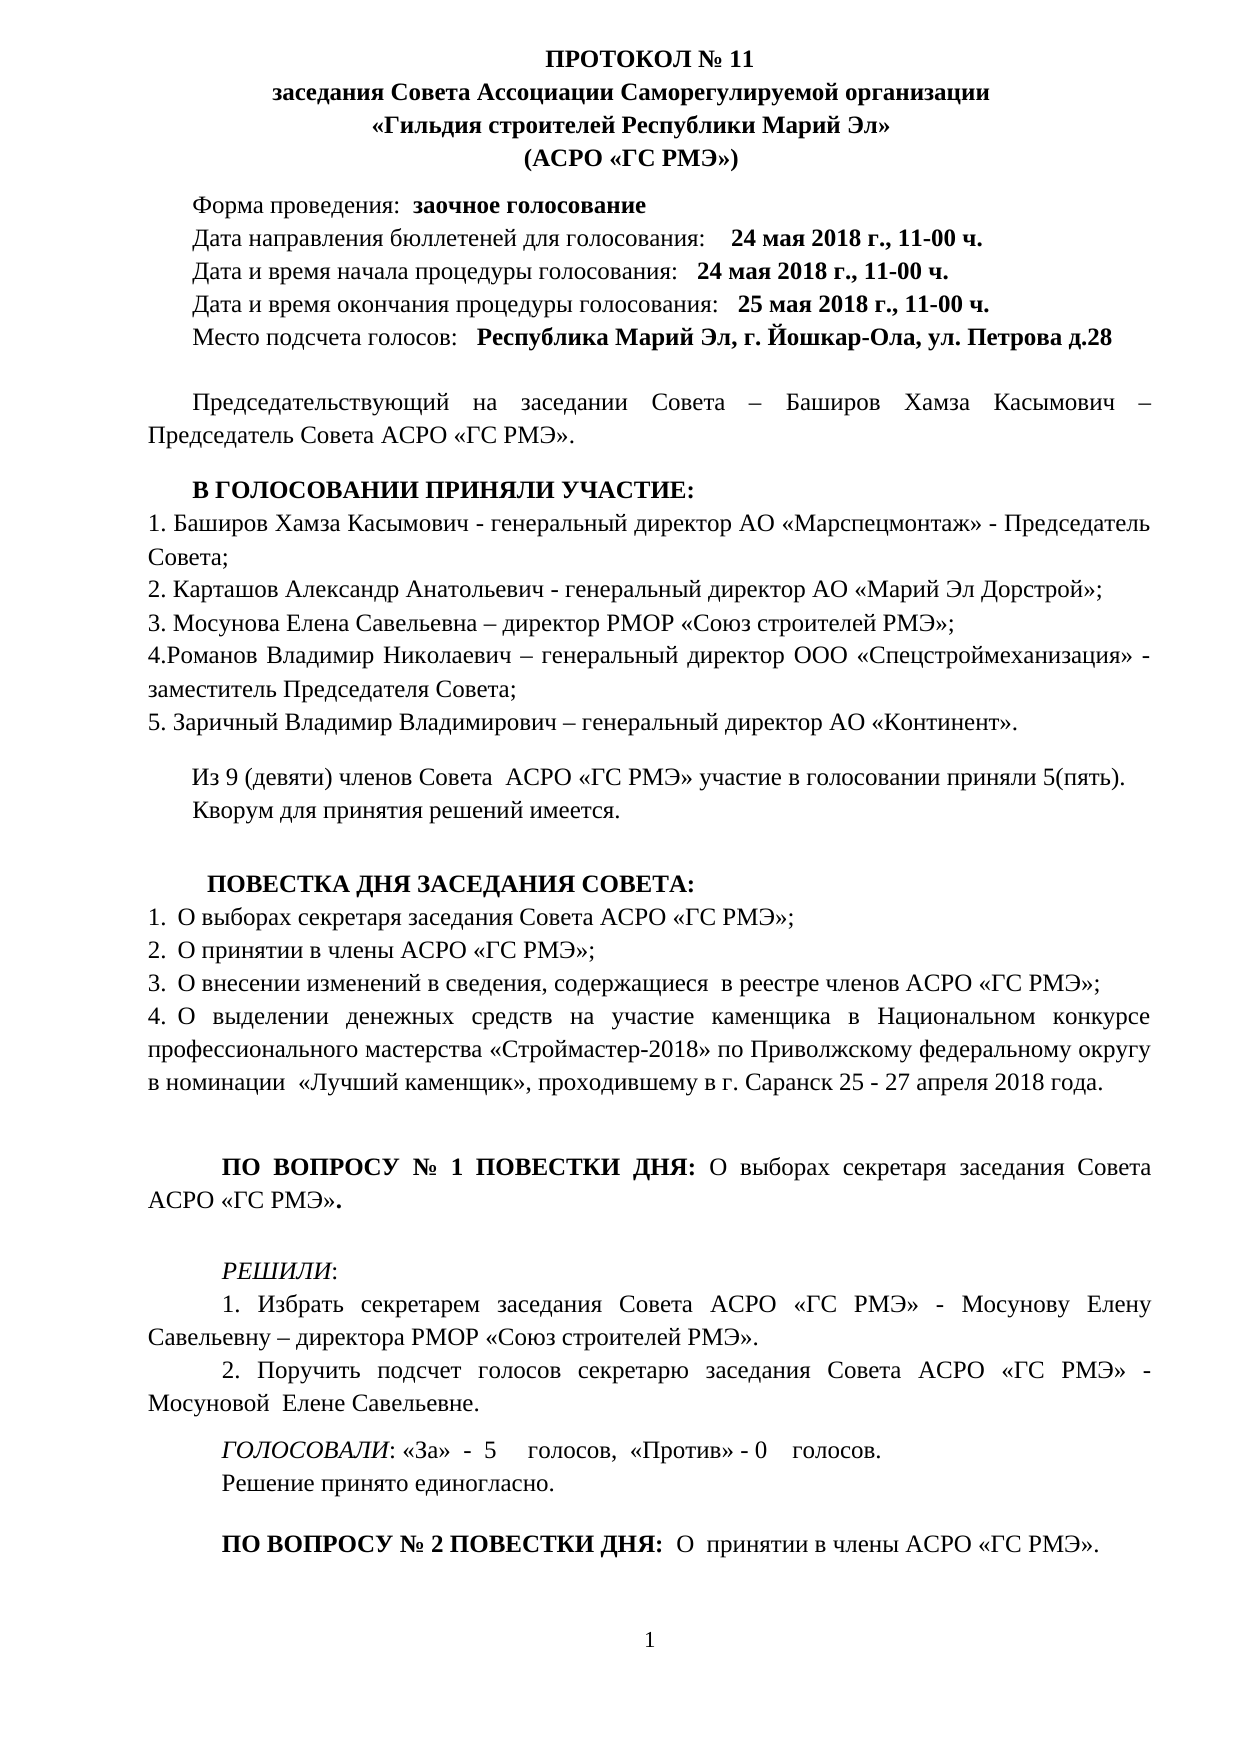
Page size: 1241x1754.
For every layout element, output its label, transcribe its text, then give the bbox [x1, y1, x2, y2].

list ПО ВОПРОСУ № 1 ПОВЕСТКИ ДНЯ: О выборах секретаря заседания Совета АСРО «ГС РМЭ». [148, 1152, 1152, 1214]
text Место подсчета голосов: Республика Марий Эл, г. Йошкар-Ола, ул. Петрова д.28 [148, 322, 1152, 351]
text заседания Совета Ассоциации Саморегулируемой организации [111, 77, 1152, 106]
text Дата и время окончания процедуры голосования: 25 мая 2018 г., 11-00 ч. [148, 289, 1152, 318]
text 3. Мосунова Елена Савельевна – директор РМОР «Союз строителей РМЭ»; [148, 608, 1152, 636]
text 1. Баширов Хамза Касымович - генеральный директор АО «Марспецмонтаж» - Председатель Совета; [148, 508, 1152, 570]
text Решение принято единогласно. [148, 1468, 1152, 1497]
text 4.Романов Владимир Николаевич – генеральный директор ООО «Спецстроймеханизация» - заместитель Председателя Совета; [148, 641, 1152, 702]
list О выборах секретаря заседания Совета АСРО «ГС РМЭ»; [148, 902, 1152, 931]
text 5. Заричный Владимир Владимирович – генеральный директор АО «Континент». [148, 707, 1152, 735]
text Председательствующий на заседании Совета – Баширов Хамза Касымович – Председатель Совета АСРО «ГС РМЭ». [148, 387, 1152, 449]
text ГОЛОСОВАЛИ: «За» - 5 голосов, «Против» - 0 голосов. [148, 1435, 1152, 1464]
text В ГОЛОСОВАНИИ ПРИНЯЛИ УЧАСТИЕ: [148, 476, 1152, 504]
text Кворум для принятия решений имеется. [148, 795, 1152, 823]
text 2. Поручить подсчет голосов секретарю заседания Совета АСРО «ГС РМЭ» - Мосуновой Елене Савельевне. [148, 1355, 1152, 1417]
text ПРОТОКОЛ № 11 [148, 44, 1152, 73]
text Дата и время начала процедуры голосования: 24 мая 2018 г., 11-00 ч. [148, 256, 1152, 285]
text Дата направления бюллетеней для голосования: 24 мая 2018 г., 11-00 ч. [148, 223, 1152, 252]
text (АСРО «ГС РМЭ») [111, 143, 1152, 172]
list О принятии в члены АСРО «ГС РМЭ»; [148, 935, 1152, 964]
list РЕШИЛИ: [148, 1256, 1152, 1285]
list О внесении изменений в сведения, содержащиеся в реестре членов АСРО «ГС РМЭ»; [148, 968, 1152, 997]
text Из 9 (девяти) членов Совета АСРО «ГС РМЭ» участие в голосовании приняли 5(пять). [148, 762, 1152, 790]
text «Гильдия строителей Республики Марий Эл» [111, 110, 1152, 139]
list О выделении денежных средств на участие каменщика в Национальном конкурсе профессионального мастерства «Строймастер-2018» по Приволжскому федеральному округу в номинации «Лучший каменщик», проходившему в г. Саранск 25 - 27 апреля 2018 года. [148, 1001, 1152, 1096]
text 2. Карташов Александр Анатольевич - генеральный директор АО «Марий Эл Дорстрой»; [148, 574, 1152, 603]
text Форма проведения: заочное голосование [148, 190, 1152, 219]
text ПОВЕСТКА ДНЯ ЗАСЕДАНИЯ СОВЕТА: [148, 869, 1152, 898]
text ПО ВОПРОСУ № 2 ПОВЕСТКИ ДНЯ: О принятии в члены АСРО «ГС РМЭ». [148, 1529, 1152, 1557]
text 1. Избрать секретарем заседания Совета АСРО «ГС РМЭ» - Мосунову Елену Савельевну – директора РМОР «Союз строителей РМЭ». [148, 1289, 1152, 1351]
